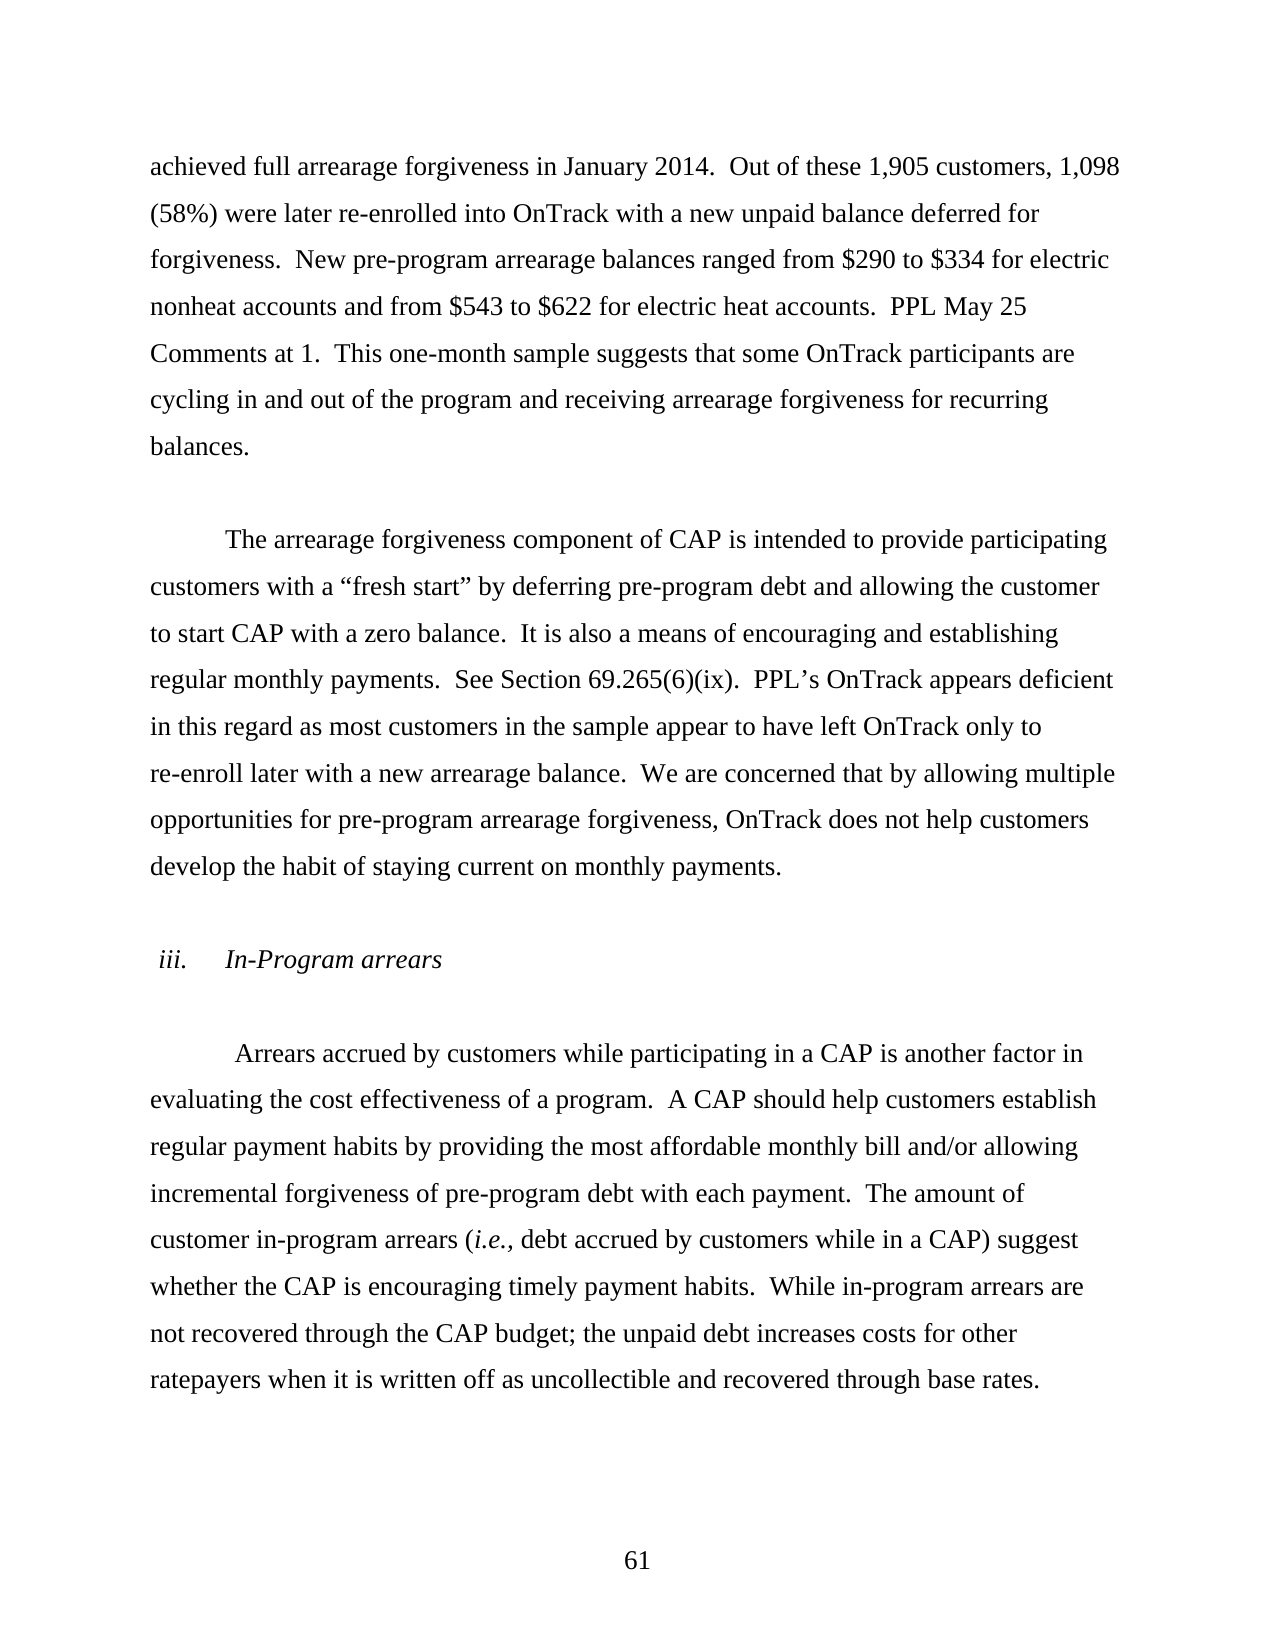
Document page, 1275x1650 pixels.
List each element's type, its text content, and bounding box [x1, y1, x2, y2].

list In-Program arrears [187, 943, 1125, 974]
text The arrearage forgiveness component of CAP is intended to provide participating customers with a “fresh start” by deferring pre-program debt and allowing the customer to start CAP with a zero balance. It is also a means of encouraging and establishing regular monthly payments. See Section 69.265(6)(ix). PPL’s OnTrack appears deficient in this regard as most customers in the sample appear to have left OnTrack only to re-enroll later with a new arrearage balance. We are concerned that by allowing multiple opportunities for pre-program arrearage forgiveness, OnTrack does not help customers develop the habit of staying current on monthly payments. [150, 523, 1125, 881]
text Arrears accrued by customers while participating in a CAP is another factor in evaluating the cost effectiveness of a program. A CAP should help customers establish regular payment habits by providing the most affordable monthly bill and/or allowing incremental forgiveness of pre-program debt with each payment. The amount of customer in-program arrears (i.e., debt accrued by customers while in a CAP) suggest whether the CAP is encouraging timely payment habits. While in-program arrears are not recovered through the CAP budget; the unpaid debt increases costs for other ratepayers when it is written off as uncollectible and recovered through base rates. [150, 1037, 1125, 1394]
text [150, 150, 1125, 461]
